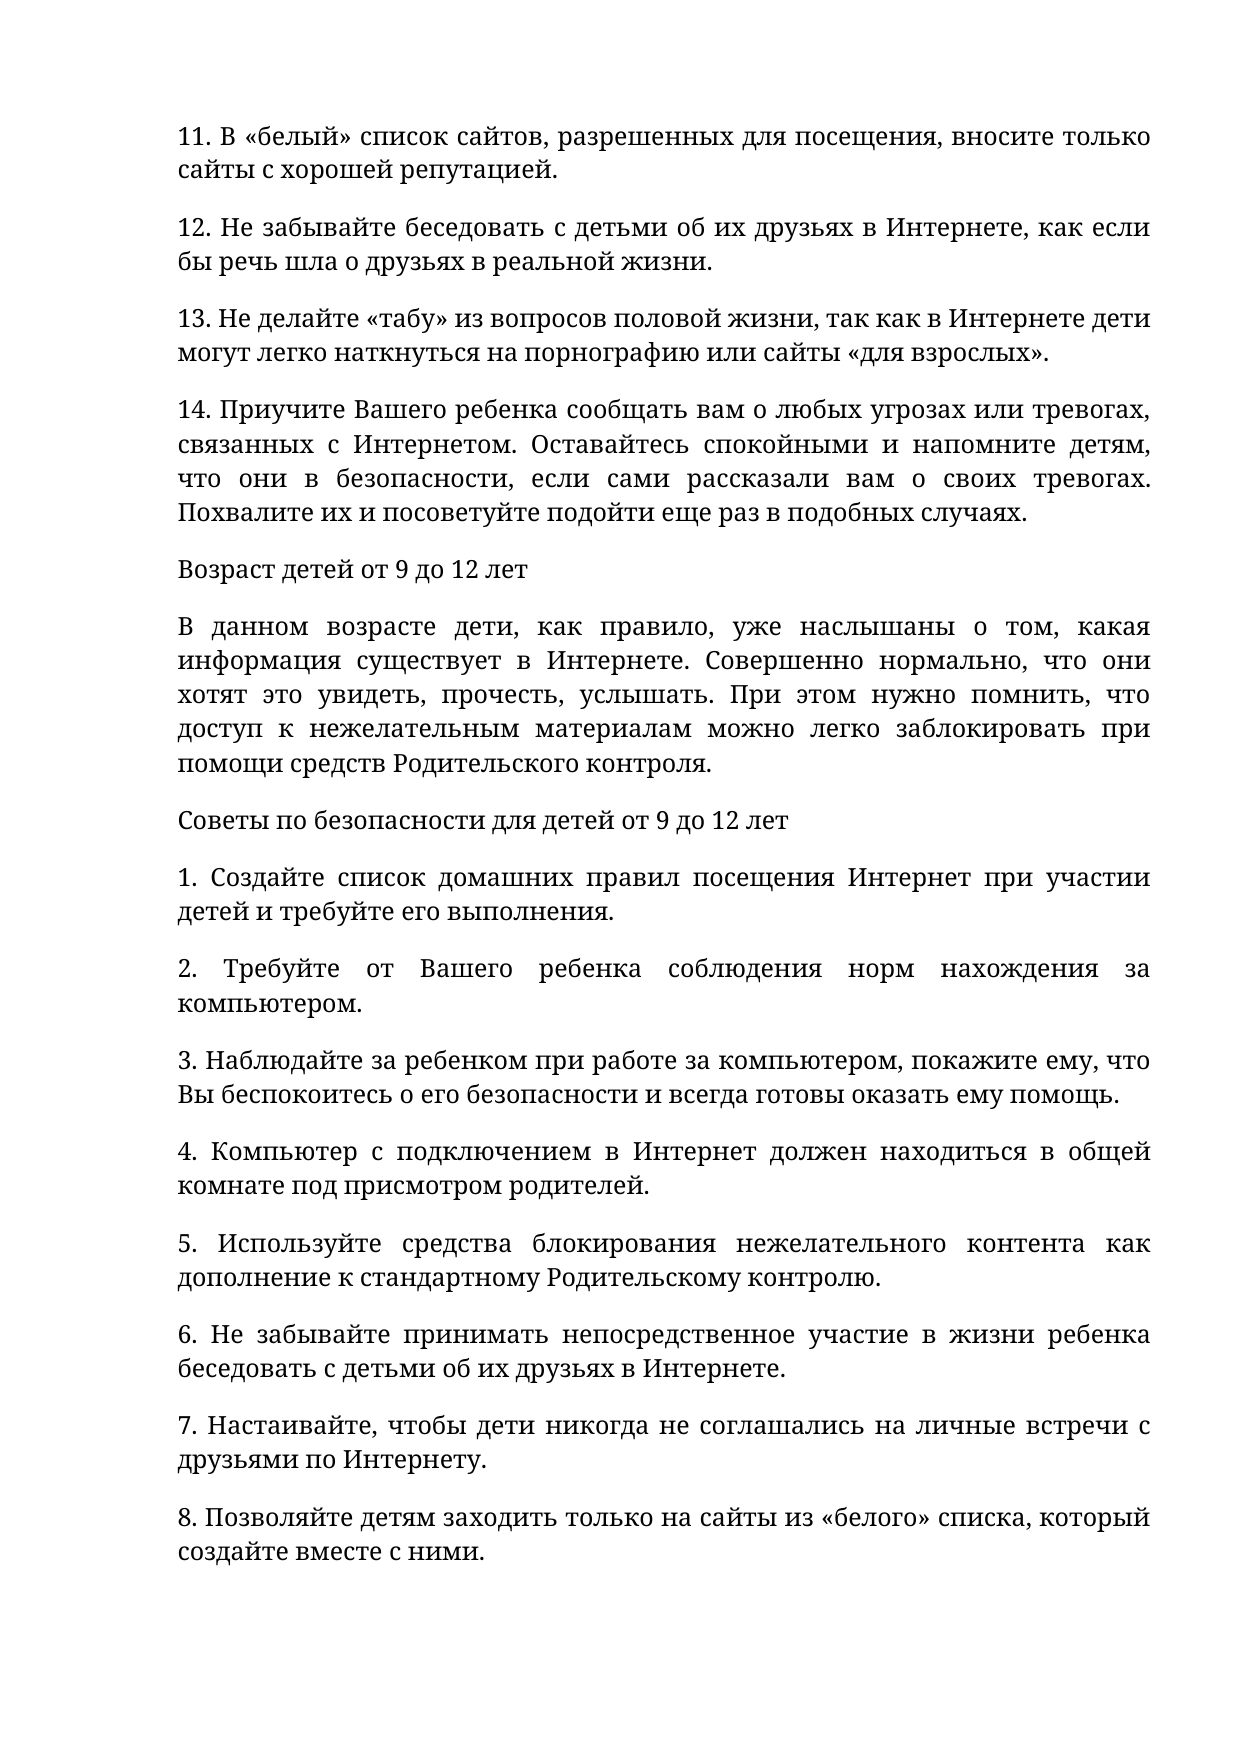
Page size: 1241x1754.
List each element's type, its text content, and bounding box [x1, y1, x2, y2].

text 2. Требуйте от Вашего ребенка соблюдения норм нахождения за компьютером. [177, 951, 1152, 1019]
text 12. Не забывайте беседовать с детьми об их друзьях в Интернете, как если бы речь шла о друзьях в реальной жизни. [177, 209, 1152, 278]
text 6. Не забывайте принимать непосредственное участие в жизни ребенка беседовать с детьми об их друзьях в Интернете. [177, 1317, 1152, 1385]
text Советы по безопасности для детей от 9 до 12 лет [177, 802, 1152, 837]
text 11. В «белый» список сайтов, разрешенных для посещения, вносите только сайты с хорошей репутацией. [177, 118, 1152, 186]
text 5. Используйте средства блокирования нежелательного контента как дополнение к стандартному Родительскому контролю. [177, 1225, 1152, 1293]
text 8. Позволяйте детям заходить только на сайты из «белого» списка, который создайте вместе с ними. [177, 1499, 1152, 1567]
text 13. Не делайте «табу» из вопросов половой жизни, так как в Интернете дети могут легко наткнуться на порнографию или сайты «для взрослых». [177, 301, 1152, 369]
text 7. Настаивайте, чтобы дети никогда не соглашались на личные встречи с друзьями по Интернету. [177, 1408, 1152, 1476]
text 14. Приучите Вашего ребенка сообщать вам о любых угрозах или тревогах, связанных с Интернетом. Оставайтесь спокойными и напомните детям, что они в безопасности, если сами рассказали вам о своих тревогах. Похвалите их и посоветуйте подойти еще раз в подобных случаях. [177, 392, 1152, 528]
text 4. Компьютер с подключением в Интернет должен находиться в общей комнате под присмотром родителей. [177, 1134, 1152, 1202]
text В данном возрасте дети, как правило, уже наслышаны о том, какая информация существует в Интернете. Совершенно нормально, что они хотят это увидеть, прочесть, услышать. При этом нужно помнить, что доступ к нежелательным материалам можно легко заблокировать при помощи средств Родительского контроля. [177, 609, 1152, 779]
text 1. Создайте список домашних правил посещения Интернет при участии детей и требуйте его выполнения. [177, 860, 1152, 928]
text 3. Наблюдайте за ребенком при работе за компьютером, покажите ему, что Вы беспокоитесь о его безопасности и всегда готовы оказать ему помощь. [177, 1042, 1152, 1111]
text Возраст детей от 9 до 12 лет [177, 552, 1152, 586]
